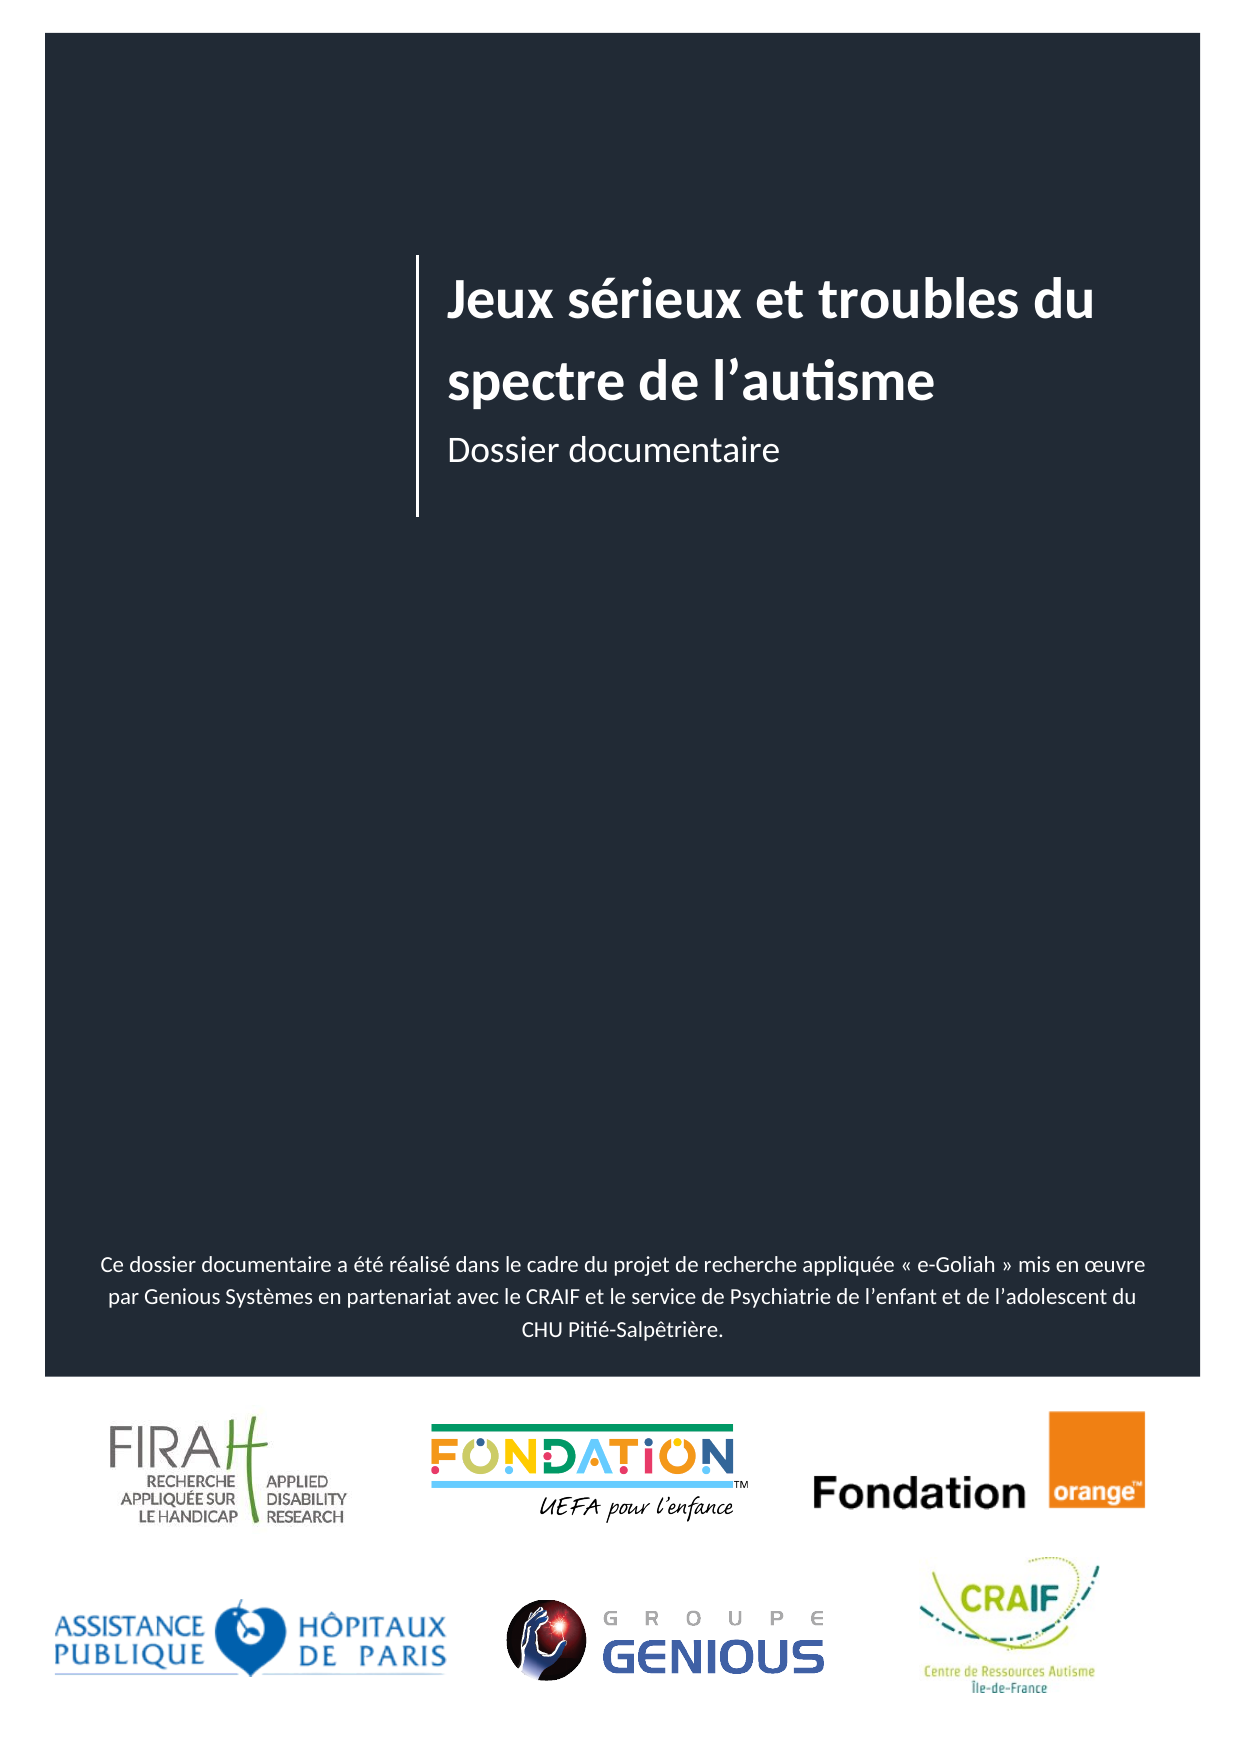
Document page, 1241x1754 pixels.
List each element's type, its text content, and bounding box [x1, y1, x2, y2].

text Dossier documentaire [447, 426, 1157, 472]
picture [813, 1411, 1146, 1510]
picture [431, 1424, 748, 1523]
picture [109, 1405, 352, 1534]
title Jeux sérieux et troubles du spectre de l’autisme [447, 262, 1157, 415]
picture [54, 1599, 447, 1677]
picture [919, 1557, 1100, 1693]
text Ce dossier documentaire a été réalisé dans le cadre du projet de recherche appliquée « e-Goliah » mis en œuvre par Genious Systèmes en partenariat avec le CRAIF et le service de Psychiatrie de l’enfant et de l’adolescent du CHU Pitié-Salpêtrière. [100, 1250, 1145, 1343]
picture [506, 1600, 824, 1681]
